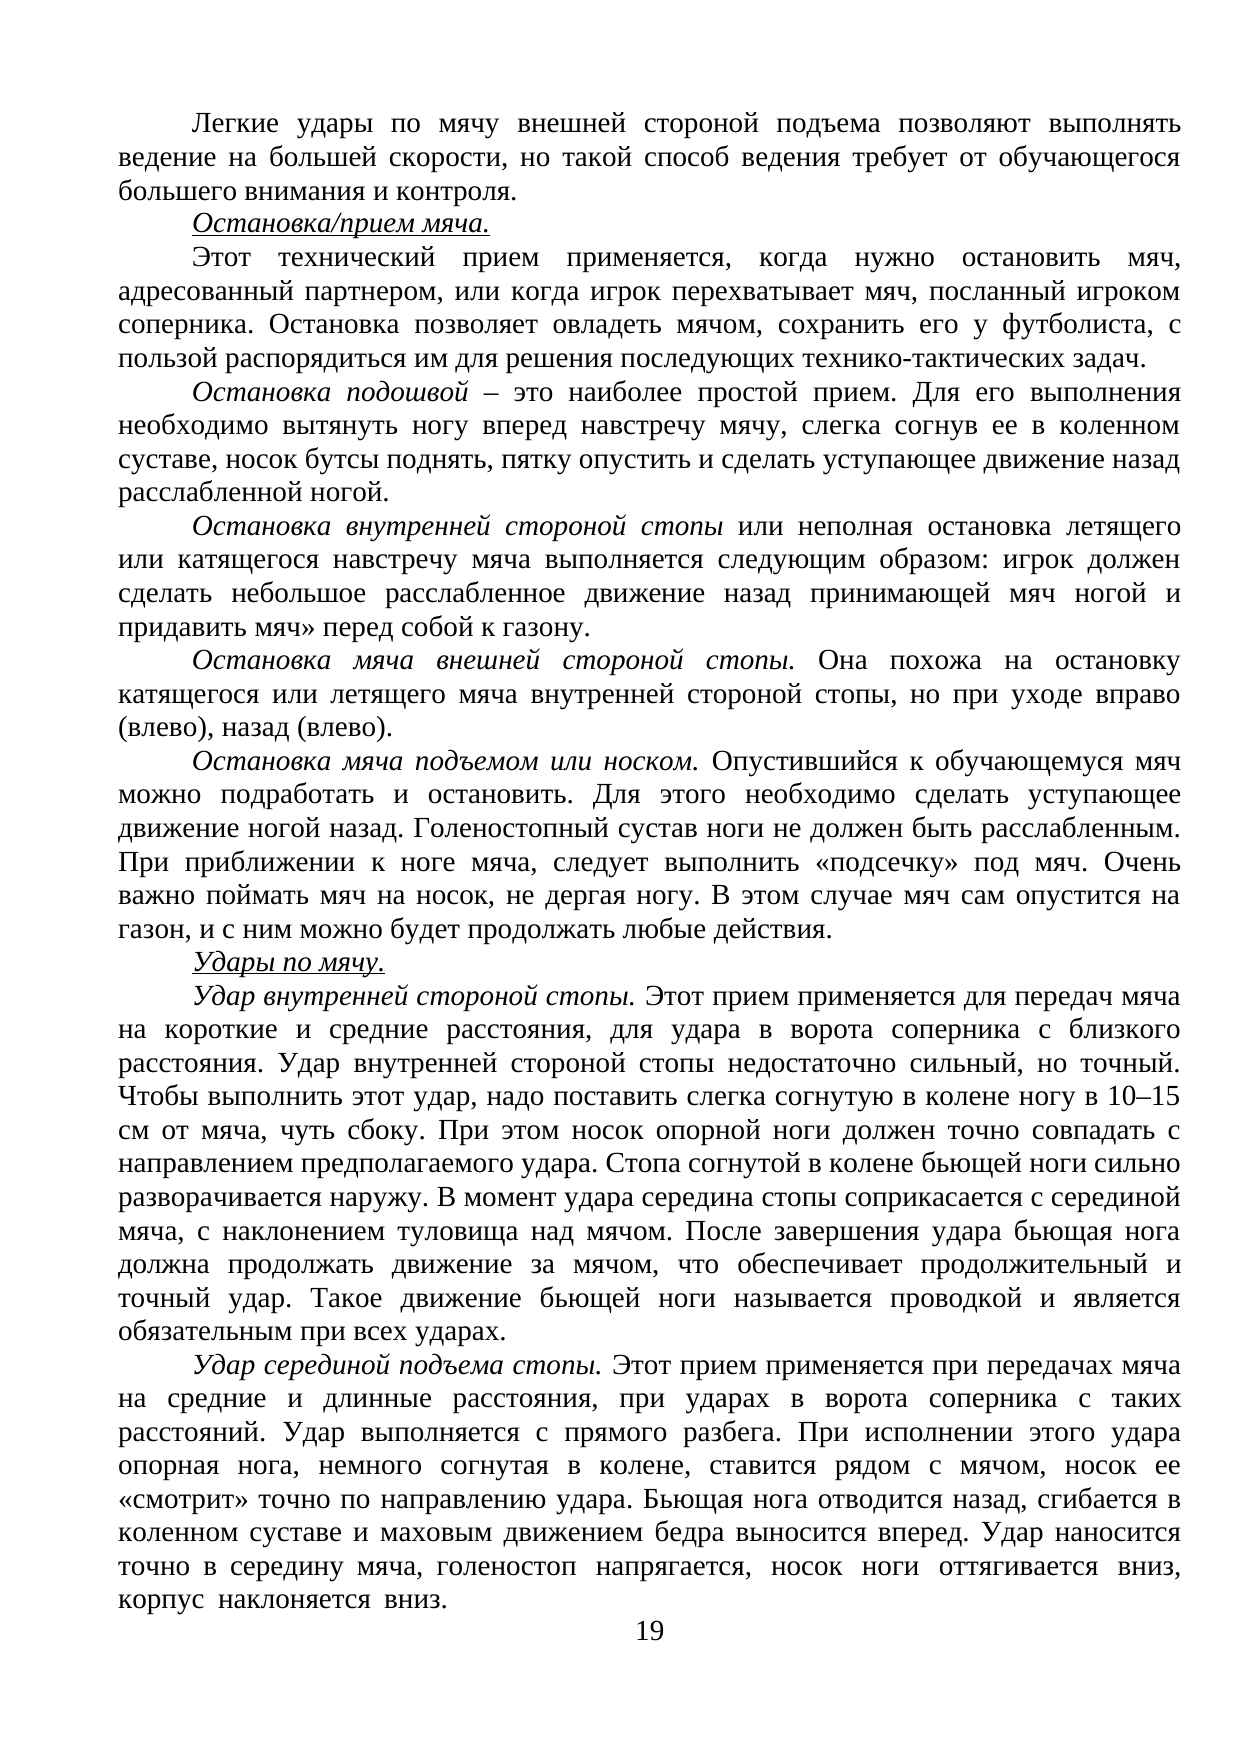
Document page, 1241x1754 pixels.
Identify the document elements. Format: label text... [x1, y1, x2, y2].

text Остановка/прием мяча. [192, 206, 1203, 239]
text Удар серединой подъема стопы. Этот прием применяется при передачах мяча на средние и длинные расстояния, при ударах в ворота соперника с таких расстояний. Удар выполняется с прямого разбега. При исполнении этого удара опорная нога, немного согнутая в колене, ставится рядом с мячом, носок ее «смотрит» точно по направлению удара. Бьющая нога отводится назад, сгибается в коленном суставе и маховым движением бедра выносится вперед. Удар наносится точно в середину мяча, голеностоп напрягается, носок ноги оттягивается вниз, корпус наклоняется вниз. [118, 1347, 1182, 1615]
text Удар внутренней стороной стопы. Этот прием применяется для передач мяча на короткие и средние расстояния, для удара в ворота соперника с близкого расстояния. Удар внутренней стороной стопы недостаточно сильный, но точный. Чтобы выполнить этот удар, надо поставить слегка согнутую в колене ногу в 10–15 см от мяча, чуть сбоку. При этом носок опорной ноги должен точно совпадать с направлением предполагаемого удара. Стопа согнутой в колене бьющей ноги сильно разворачивается наружу. В момент удара середина стопы соприкасается с серединой мяча, с наклонением туловища над мячом. После завершения удара бьющая нога должна продолжать движение за мячом, что обеспечивает продолжительный и точный удар. Такое движение бьющей ноги называется проводкой и является обязательным при всех ударах. [118, 978, 1182, 1347]
text Легкие удары по мячу внешней стороной подъема позволяют выполнять ведение на большей скорости, но такой способ ведения требует от обучающегося большего внимания и контроля. [118, 106, 1182, 206]
text Остановка мяча внешней стороной стопы. Она похожа на остановку катящегося или летящего мяча внутренней стороной стопы, но при уходе вправо (влево), назад (влево). [118, 642, 1181, 743]
text Остановка мяча подъемом или носком. Опустившийся к обучающемуся мяч можно подработать и остановить. Для этого необходимо сделать уступающее движение ногой назад. Голеностопный сустав ноги не должен быть расслабленным. При приближении к ноге мяча, следует выполнить «подсечку» под мяч. Очень важно поймать мяч на носок, не дергая ногу. В этом случае мяч сам опустится на газон, и с ним можно будет продолжать любые действия. [118, 743, 1182, 944]
text Остановка подошвой – это наиболее простой прием. Для его выполнения необходимо вытянуть ногу вперед навстречу мячу, слегка согнув ее в коленном суставе, носок бутсы поднять, пятку опустить и сделать уступающее движение назад расслабленной ногой. [118, 374, 1181, 508]
text Этот технический прием применяется, когда нужно остановить мяч, адресованный партнером, или когда игрок перехватывает мяч, посланный игроком соперника. Остановка позволяет овладеть мячом, сохранить его у футболиста, с пользой распорядиться им для решения последующих технико-тактических задач. [118, 239, 1181, 374]
text Остановка внутренней стороной стопы или неполная остановка летящего или катящегося навстречу мяча выполняется следующим образом: игрок должен сделать небольшое расслабленное движение назад принимающей мяч ногой и придавить мяч» перед собой к газону. [118, 508, 1182, 642]
text Удары по мячу. [192, 944, 1203, 978]
